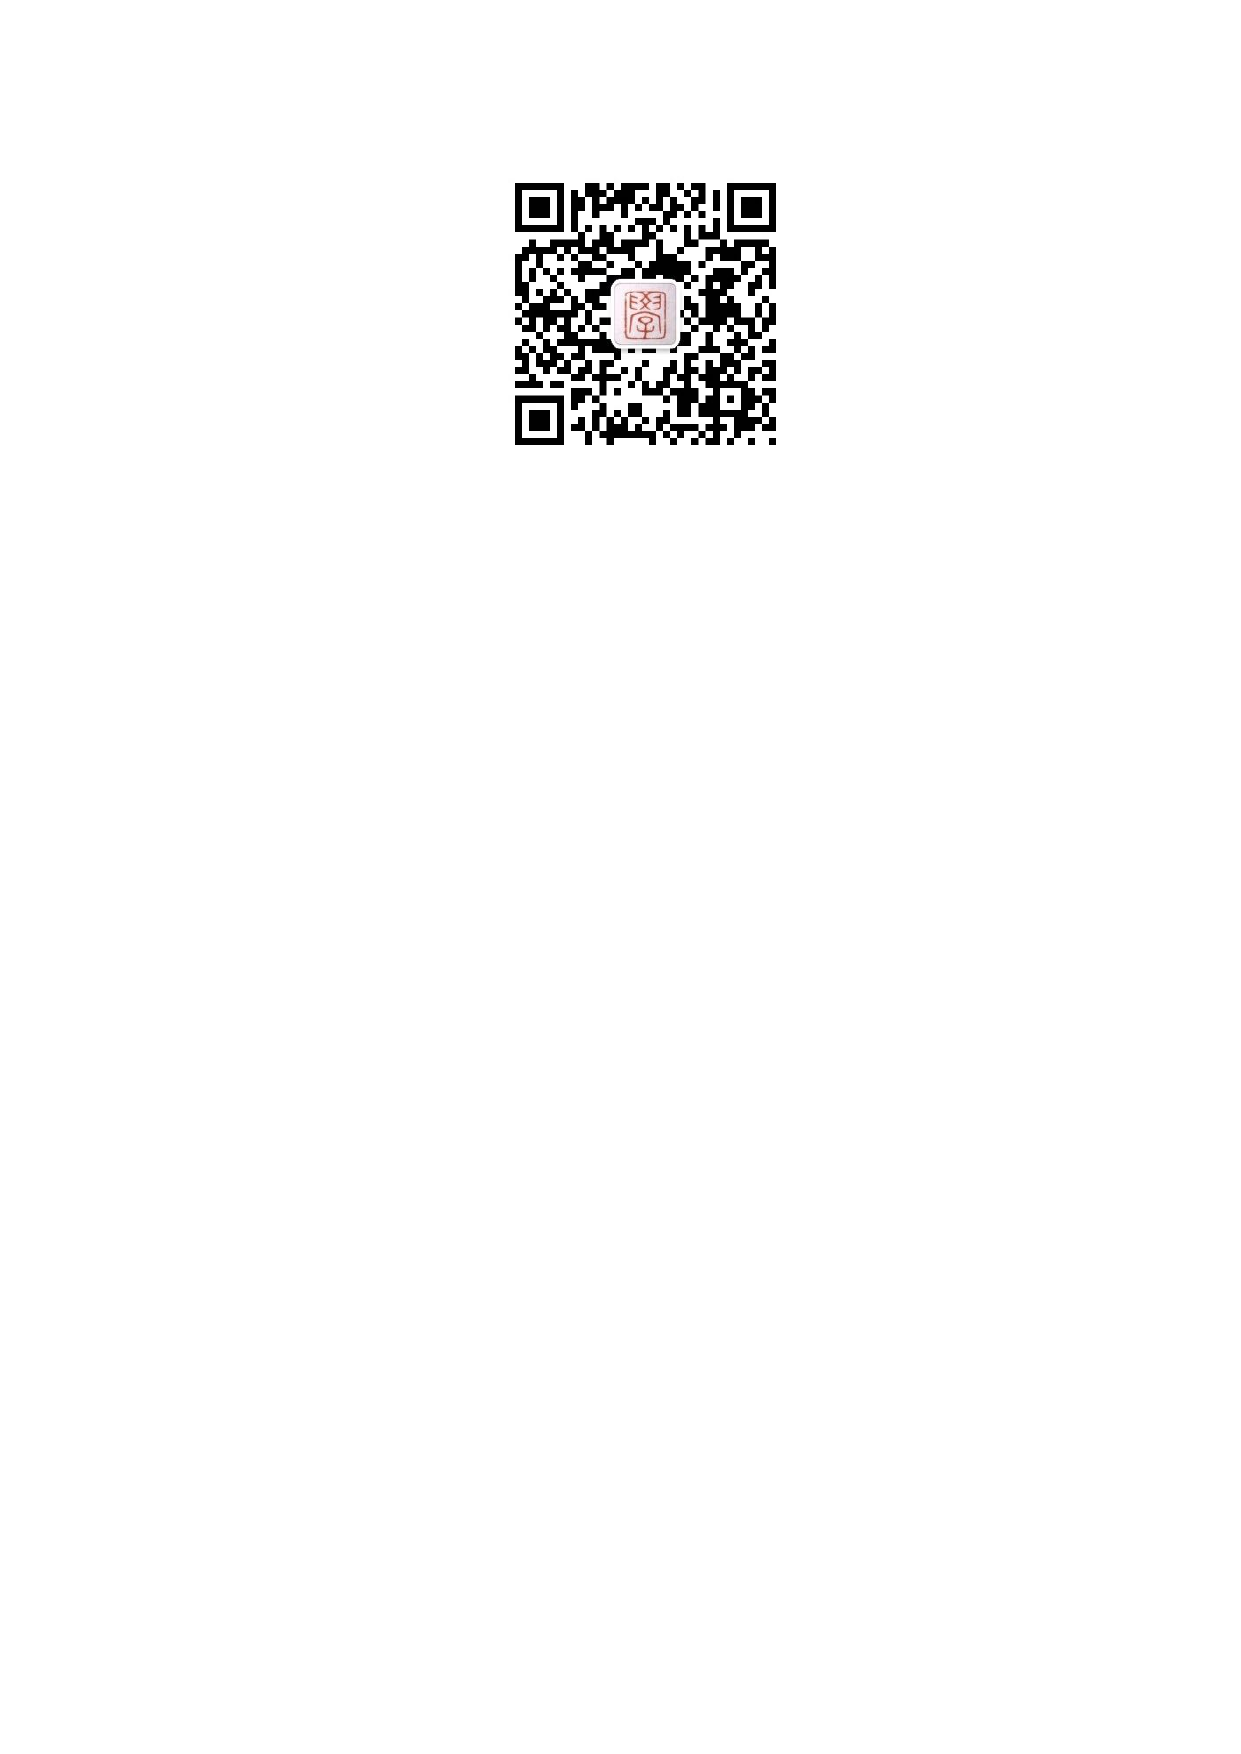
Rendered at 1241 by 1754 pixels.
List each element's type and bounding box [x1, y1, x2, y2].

picture [493, 162, 797, 466]
